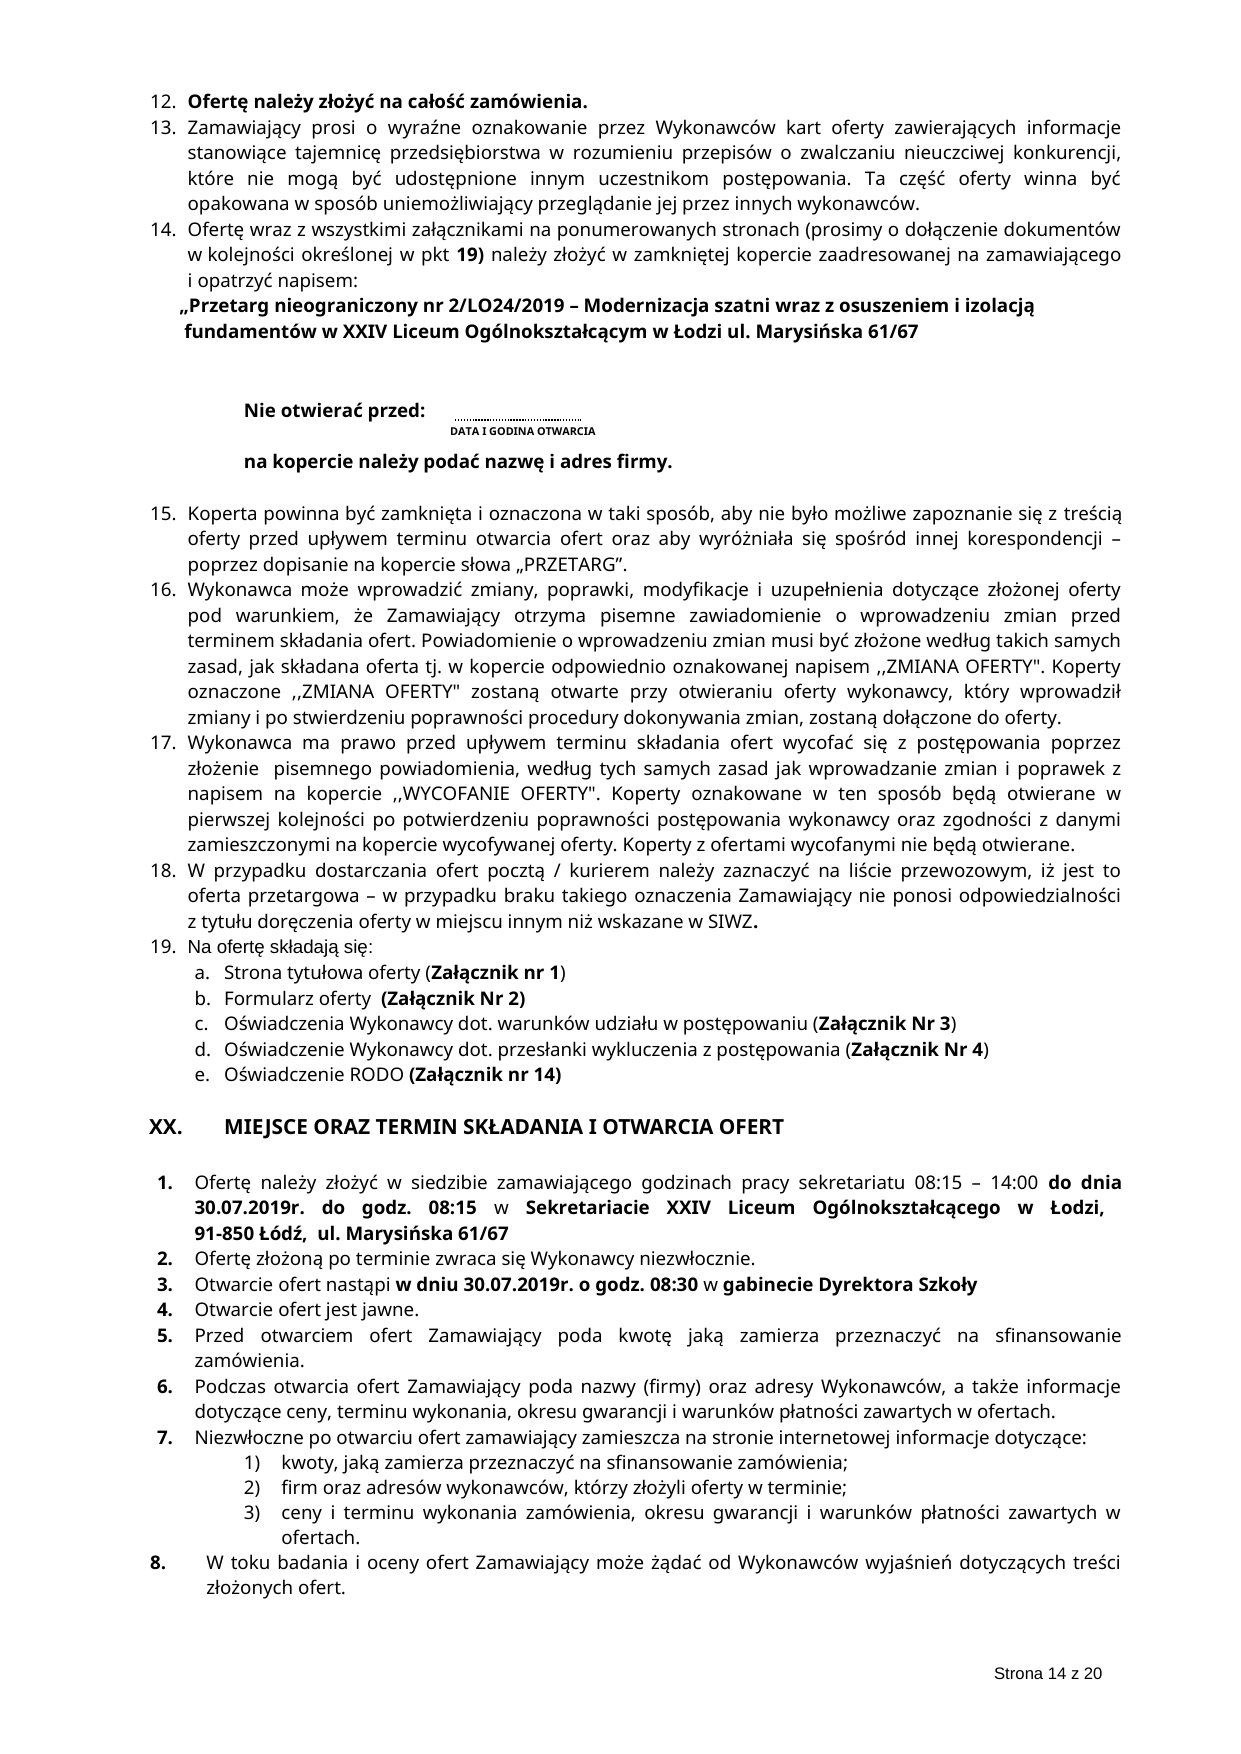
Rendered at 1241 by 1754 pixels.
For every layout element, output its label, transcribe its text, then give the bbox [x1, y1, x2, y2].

list Ofertę wraz z wszystkimi załącznikami na ponumerowanych stronach (prosimy o dołączenie dokumentów w kolejności określonej w pkt 19) należy złożyć w zamkniętej kopercie zaadresowanej na zamawiającego i opatrzyć napisem: [150, 216, 1122, 293]
text Nie otwierać przed: DATA I GODINA OTWARCIA [244, 398, 1122, 449]
list Ofertę należy złożyć w siedzibie zamawiającego godzinach pracy sekretariatu 08:15 – 14:00 do dnia 30.07.2019r. do godz. 08:15 w Sekretariacie XXIV Liceum Ogólnokształcącego w Łodzi, 91-850 Łódź, ul. Marysińska 61/67 [157, 1169, 1122, 1246]
list W przypadku dostarczania ofert pocztą / kurierem należy zaznaczyć na liście przewozowym, iż jest to oferta przetargowa – w przypadku braku takiego oznaczenia Zamawiający nie ponosi odpowiedzialności z tytułu doręczenia oferty w miejscu innym niż wskazane w SIWZ. [150, 857, 1122, 934]
list ceny i terminu wykonania zamówienia, okresu gwarancji i warunków płatności zawartych w ofertach. [244, 1500, 1122, 1550]
list Zamawiający prosi o wyraźne oznakowanie przez Wykonawców kart oferty zawierających informacje stanowiące tajemnicę przedsiębiorstwa w rozumieniu przepisów o zwalczaniu nieuczciwej konkurencji, które nie mogą być udostępnione innym uczestnikom postępowania. Ta część oferty winna być opakowana w sposób uniemożliwiający przeglądanie jej przez innych wykonawców. [150, 114, 1122, 216]
list Na ofertę składają się: [150, 934, 1122, 959]
list Niezwłoczne po otwarciu ofert zamawiający zamieszcza na stronie internetowej informacje dotyczące: [157, 1424, 1122, 1450]
list Oświadczenia Wykonawcy dot. warunków udziału w postępowaniu (Załącznik Nr 3) [194, 1010, 1122, 1036]
list Podczas otwarcia ofert Zamawiający poda nazwy (firmy) oraz adresy Wykonawców, a także informacje dotyczące ceny, terminu wykonania, okresu gwarancji i warunków płatności zawartych w ofertach. [157, 1373, 1122, 1424]
list „Przetarg nieograniczony nr 2/LO24/2019 – Modernizacja szatni wraz z osuszeniem i izolacją fundamentów w XXIV Liceum Ogólnokształcącym w Łodzi ul. Marysińska 61/67 [150, 293, 1122, 344]
list Strona tytułowa oferty (Załącznik nr 1) [194, 959, 1122, 985]
list kwoty, jaką zamierza przeznaczyć na sfinansowanie zamówienia; [244, 1450, 1122, 1475]
list Formularz oferty (Załącznik Nr 2) [194, 985, 1122, 1010]
list Koperta powinna być zamknięta i oznaczona w taki sposób, aby nie było możliwe zapoznanie się z treścią oferty przed upływem terminu otwarcia ofert oraz aby wyróżniała się spośród innej korespondencji – poprzez dopisanie na kopercie słowa „PRZETARG”. [150, 500, 1122, 576]
list Ofertę należy złożyć na całość zamówienia. [150, 89, 1122, 114]
list Wykonawca ma prawo przed upływem terminu składania ofert wycofać się z postępowania poprzez złożenie pisemnego powiadomienia, według tych samych zasad jak wprowadzanie zmian i poprawek z napisem na kopercie ,,WYCOFANIE OFERTY". Koperty oznakowane w ten sposób będą otwierane w pierwszej kolejności po potwierdzeniu poprawności postępowania wykonawcy oraz zgodności z danymi zamieszczonymi na kopercie wycofywanej oferty. Koperty z ofertami wycofanymi nie będą otwierane. [150, 729, 1122, 857]
text na kopercie należy podać nazwę i adres firmy. [244, 449, 1122, 474]
list Przed otwarciem ofert Zamawiający poda kwotę jaką zamierza przeznaczyć na sfinansowanie zamówienia. [157, 1322, 1122, 1373]
list firm oraz adresów wykonawców, którzy złożyli oferty w terminie; [244, 1475, 1122, 1500]
list Ofertę złożoną po terminie zwraca się Wykonawcy niezwłocznie. [157, 1246, 1122, 1271]
list W toku badania i oceny ofert Zamawiający może żądać od Wykonawców wyjaśnień dotyczących treści złożonych ofert. [150, 1550, 1122, 1600]
list Wykonawca może wprowadzić zmiany, poprawki, modyfikacje i uzupełnienia dotyczące złożonej oferty pod warunkiem, że Zamawiający otrzyma pisemne zawiadomienie o wprowadzeniu zmian przed terminem składania ofert. Powiadomienie o wprowadzeniu zmian musi być złożone według takich samych zasad, jak składana oferta tj. w kopercie odpowiednio oznakowanej napisem ,,ZMIANA OFERTY". Koperty oznaczone ,,ZMIANA OFERTY" zostaną otwarte przy otwieraniu oferty wykonawcy, który wprowadził zmiany i po stwierdzeniu poprawności procedury dokonywania zmian, zostaną dołączone do oferty. [150, 576, 1122, 729]
list Oświadczenie RODO (Załącznik nr 14) [194, 1061, 1122, 1087]
subtitle MIEJSCE ORAZ TERMIN SKŁADANIA I OTWARCIA OFERT [149, 1112, 1122, 1140]
list Otwarcie ofert nastąpi w dniu 30.07.2019r. o godz. 08:30 w gabinecie Dyrektora Szkoły [157, 1271, 1122, 1297]
list Oświadczenie Wykonawcy dot. przesłanki wykluczenia z postępowania (Załącznik Nr 4) [194, 1036, 1122, 1061]
list Otwarcie ofert jest jawne. [157, 1297, 1122, 1322]
